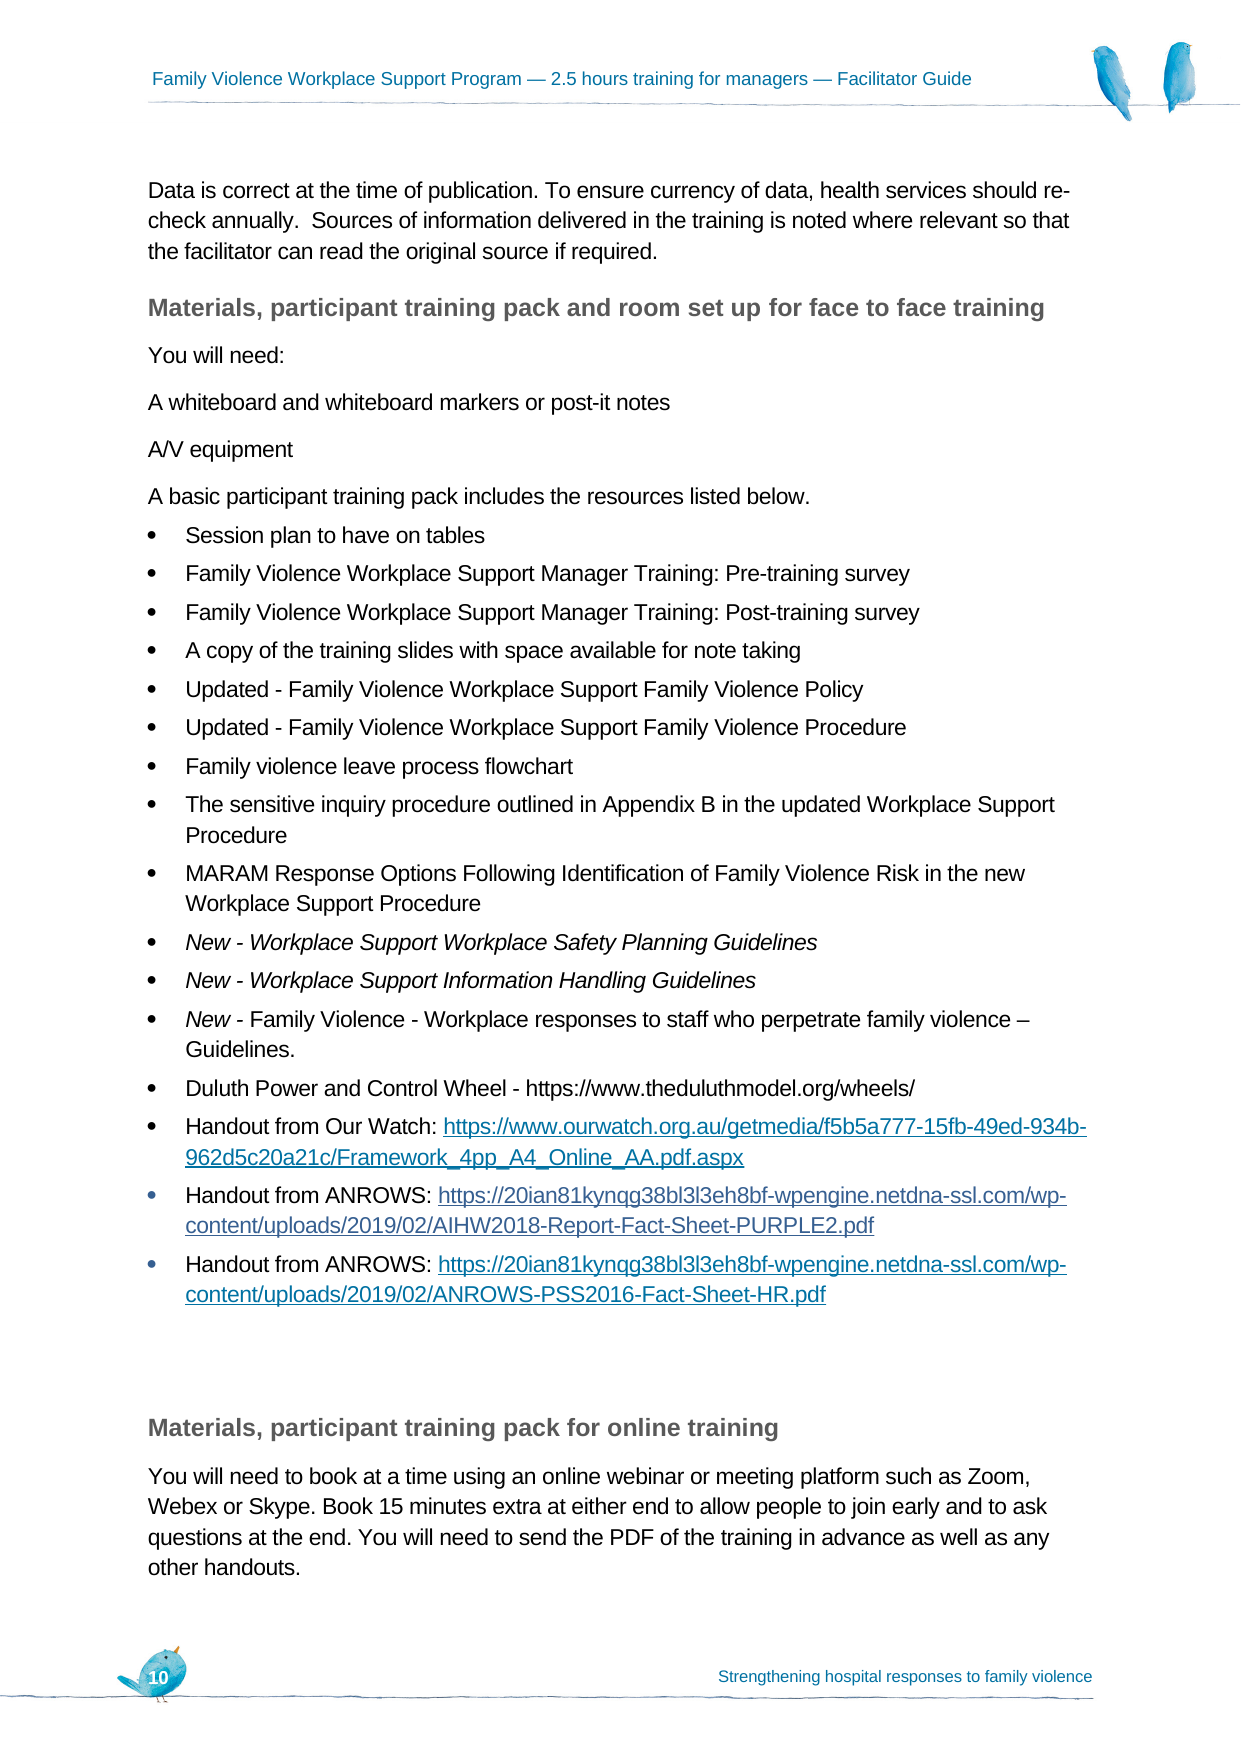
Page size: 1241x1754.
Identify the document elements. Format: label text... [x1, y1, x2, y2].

picture [0, 0, 1241, 123]
picture [0, 1641, 1241, 1754]
text Handout from ANROWS: https://20ian81kynqg38bl3l3eh8bf-wpengine.netdna-ssl.com/wp-content/uploads/2019/02/AIHW2018-Report-Fact-Sheet-PURPLE2.pdf [148, 1182, 1092, 1239]
text Handout from ANROWS: https://20ian81kynqg38bl3l3eh8bf-wpengine.netdna-ssl.com/wp-content/uploads/2019/02/ANROWS-PSS2016-Fact-Sheet-HR.pdf [148, 1251, 1092, 1307]
text Updated - Family Violence Workplace Support Family Violence Policy [148, 676, 1092, 702]
text Handout from Our Watch: https://www.ourwatch.org.au/getmedia/f5b5a777-15fb-49ed-934b-962d5c20a21c/Framework_4pp_A4_Online_AA.pdf.aspx [148, 1113, 1092, 1170]
text A copy of the training slides with space available for note taking [148, 637, 1092, 664]
text Data is correct at the time of publication. To ensure currency of data, health services should re-check annually. Sources of information delivered in the training is noted where relevant so that the facilitator can read the original source if required. [148, 177, 1092, 264]
text MARAM Response Options Following Identification of Family Violence Risk in the new Workplace Support Procedure [148, 860, 1092, 917]
text Family violence leave process flowchart [148, 753, 1092, 779]
text A whiteboard and whiteboard markers or post-it notes [148, 389, 1092, 416]
text New - Workplace Support Information Handling Guidelines [148, 967, 1092, 994]
text Duluth Power and Control Wheel - https://www.theduluthmodel.org/wheels/ [148, 1075, 1092, 1101]
text Family Violence Workplace Support Manager Training: Post-training survey [148, 599, 1092, 625]
text You will need: [148, 342, 1092, 369]
text A basic participant training pack includes the resources listed below. [148, 483, 1092, 509]
text New - Workplace Support Workplace Safety Planning Guidelines [148, 929, 1092, 955]
text Materials, participant training pack for online training [148, 1413, 1092, 1442]
text New - Family Violence - Workplace responses to staff who perpetrate family violence – Guidelines. [148, 1006, 1092, 1063]
text Session plan to have on tables [148, 522, 1092, 548]
text You will need to book at a time using an online webinar or meeting platform such as Zoom, Webex or Skype. Book 15 minutes extra at either end to allow people to join early and to ask questions at the end. You will need to send the PDF of the training in advance as well as any other handouts. [148, 1463, 1092, 1580]
text Family Violence Workplace Support Manager Training: Pre-training survey [148, 560, 1092, 587]
text The sensitive inquiry procedure outlined in Appendix B in the updated Workplace Support Procedure [148, 791, 1092, 848]
text Updated - Family Violence Workplace Support Family Violence Procedure [148, 714, 1092, 741]
text A/V equipment [148, 436, 1092, 463]
text Materials, participant training pack and room set up for face to face training [148, 293, 1092, 322]
